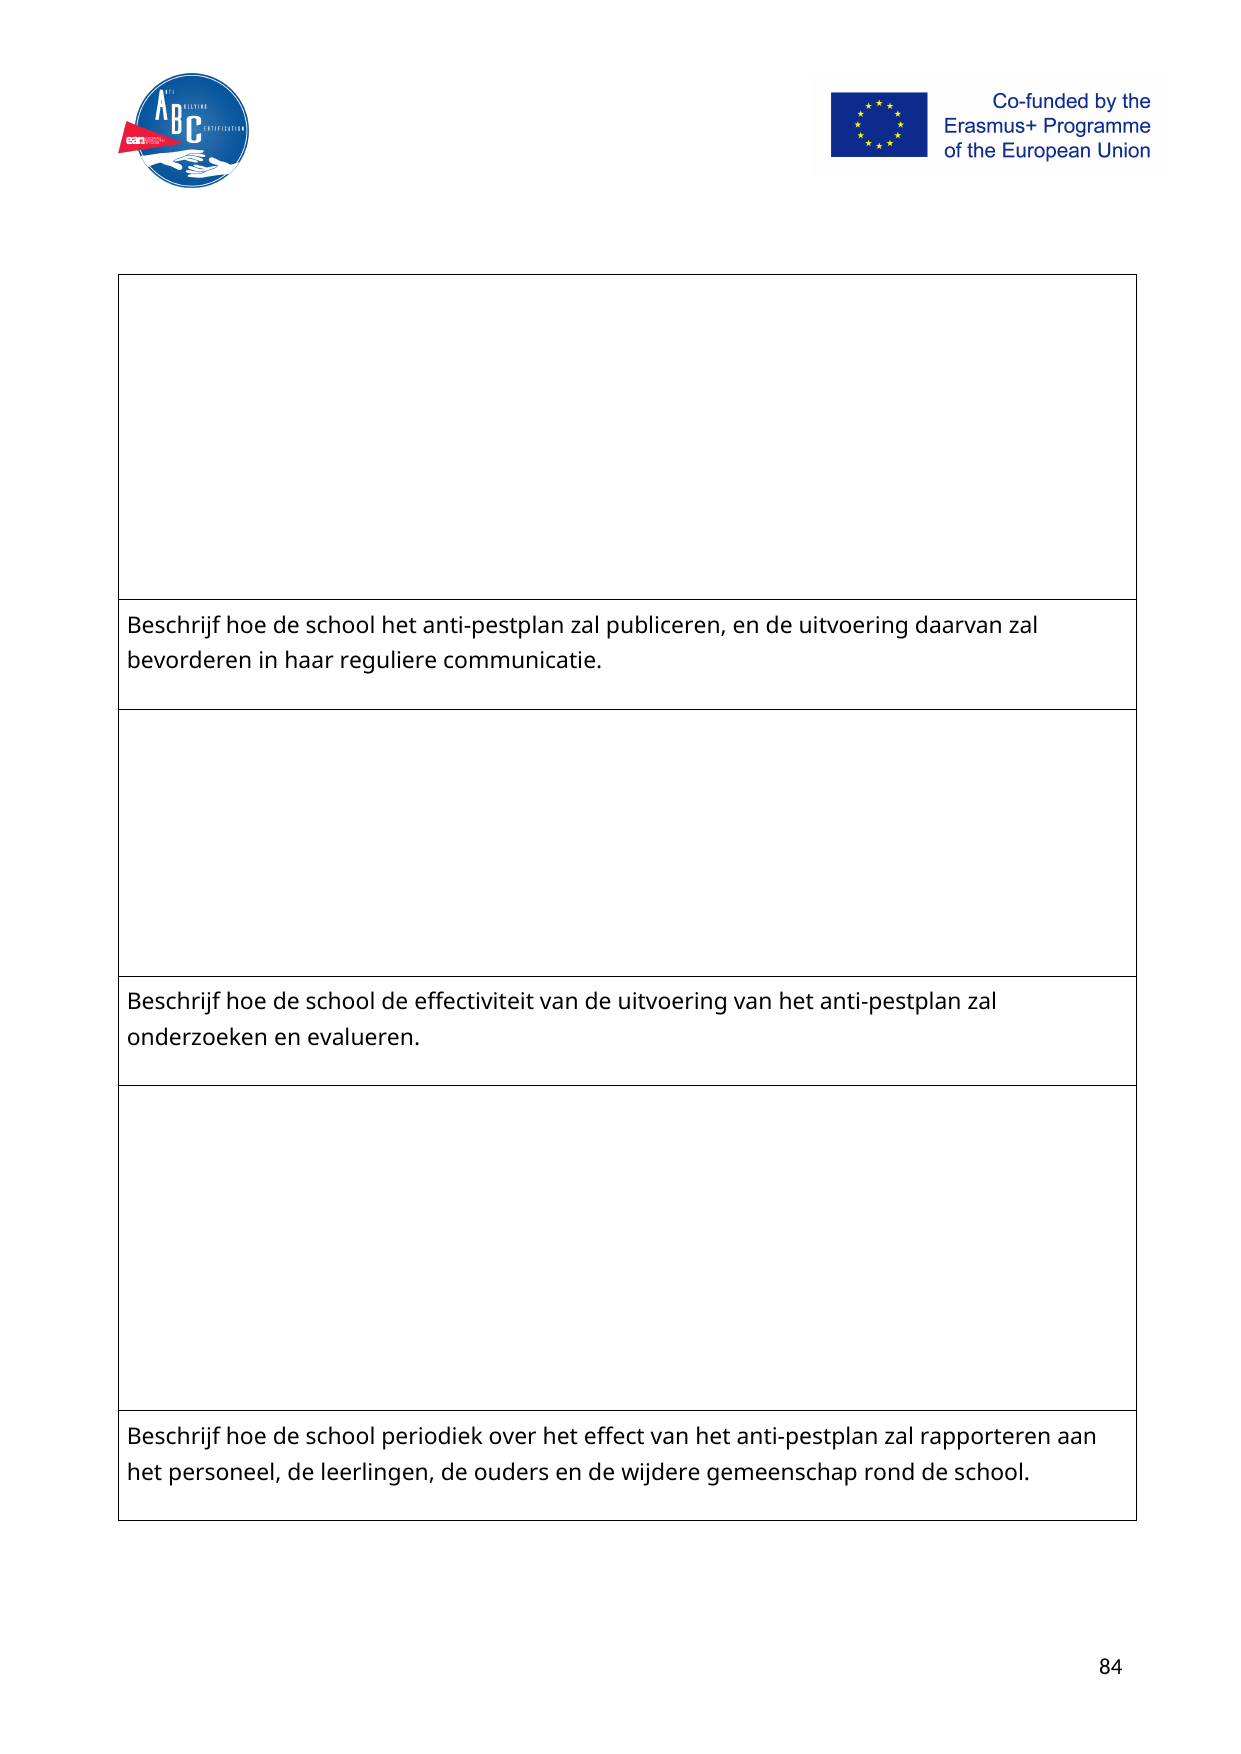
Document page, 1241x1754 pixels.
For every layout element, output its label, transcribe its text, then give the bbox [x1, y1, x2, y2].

table_cell Beschrijf hoe de school periodiek over het effect van het anti-pestplan zal rapporteren aan het personeel, de leerlingen, de ouders en de wijdere gemeenschap rond de school. [119, 1411, 1136, 1520]
table_cell [119, 1086, 1136, 1410]
picture [811, 74, 1167, 176]
picture [118, 73, 250, 188]
table_cell Beschrijf hoe de school de effectiviteit van de uitvoering van het anti-pestplan zal onderzoeken en evalueren. [119, 977, 1136, 1085]
table_cell Beschrijf hoe de school het anti-pestplan zal publiceren, en de uitvoering daarvan zal bevorderen in haar reguliere communicatie. [119, 600, 1136, 709]
table_cell [119, 710, 1136, 976]
table_cell [119, 275, 1136, 599]
